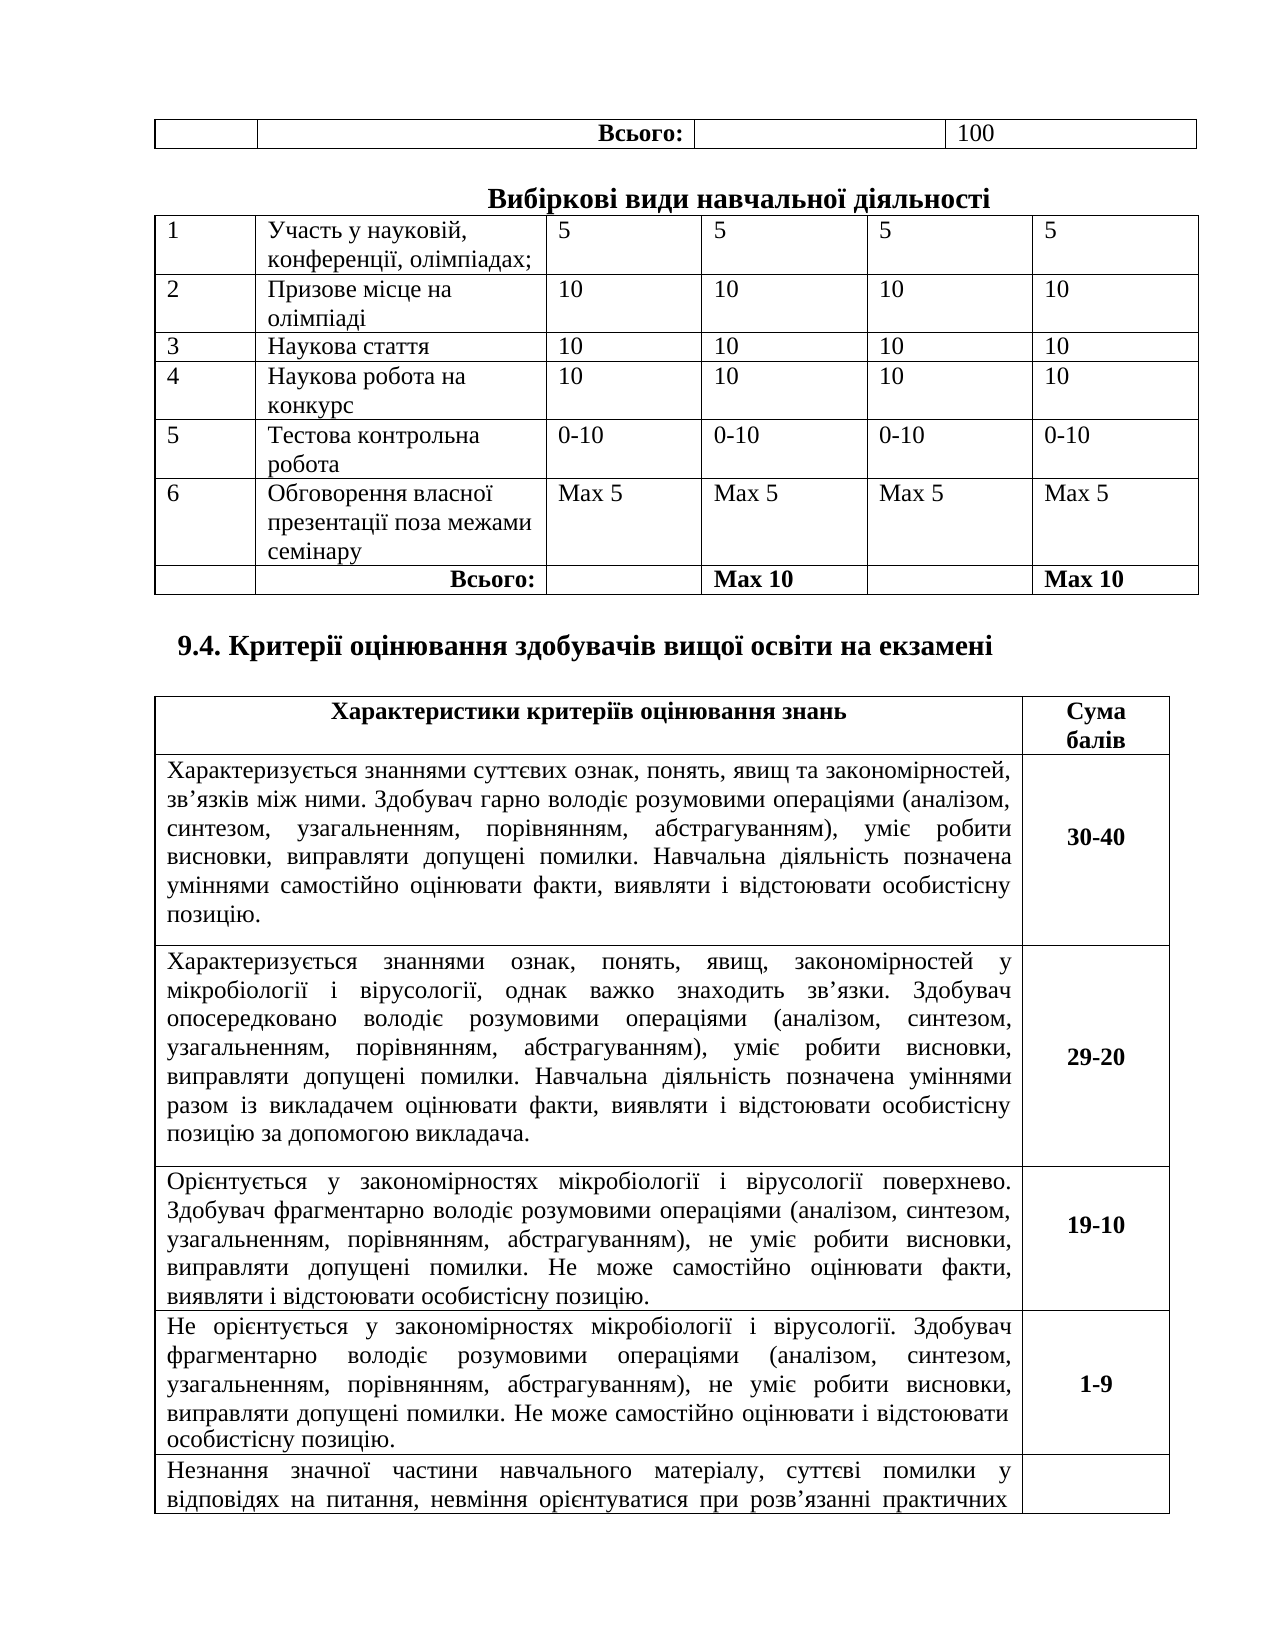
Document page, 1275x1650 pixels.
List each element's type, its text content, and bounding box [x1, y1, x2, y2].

table_cell 10 [1033, 362, 1198, 419]
table_cell 1-9 [1023, 1311, 1169, 1454]
table_cell Max 5 [1033, 479, 1198, 565]
table_cell Характеризується знаннями суттєвих ознак, понять, явищ та закономірностей, зв’язків між ними. Здобувач гарно володіє розумовими операціями (аналізом, синтезом, узагальненням, порівнянням, абстрагуванням), уміє робити висновки, виправляти допущені помилки. Навчальна діяльність позначена уміннями самостійно оцінювати факти, виявляти і відстоювати особистісну позицію. [156, 755, 1022, 945]
table_cell 0-10 [702, 420, 867, 478]
table_cell Незнання значної частини навчального матеріалу, суттєві помилки у відповідях на питання, невміння орієнтуватися при розв’язанні практичних [156, 1455, 1022, 1512]
table_cell Обговорення власної презентації поза межами семінару [256, 479, 546, 565]
table_cell [156, 566, 255, 594]
table_header [695, 120, 945, 148]
table_cell Орієнтується у закономірностях мікробіології і вірусології поверхнево. Здобувач фрагментарно володіє розумовими операціями (аналізом, синтезом, узагальненням, порівнянням, абстрагуванням), не уміє робити висновки, виправляти допущені помилки. Не може самостійно оцінювати факти, виявляти і відстоювати особистісну позицію. [156, 1167, 1022, 1310]
table_cell Max 10 [1033, 566, 1198, 594]
table_cell 10 [868, 362, 1032, 419]
table_header 5 [702, 216, 867, 273]
table_cell 2 [156, 275, 255, 332]
table_cell 5 [156, 420, 255, 478]
table_cell 10 [547, 362, 701, 419]
table_cell [1023, 1455, 1169, 1512]
table_cell 10 [868, 275, 1032, 332]
table_cell Не орієнтується у закономірностях мікробіології і вірусології. Здобувач фрагментарно володіє розумовими операціями (аналізом, синтезом, узагальненням, порівнянням, абстрагуванням), не уміє робити висновки, виправляти допущені помилки. Не може самостійно оцінювати і відстоювати особистісну позицію. [156, 1311, 1022, 1454]
table_cell 10 [547, 275, 701, 332]
table_cell [547, 566, 701, 594]
table_cell Призове місце на олімпіаді [256, 275, 546, 332]
table_cell 3 [156, 333, 255, 361]
table_cell Наукова стаття [256, 333, 546, 361]
table_header [156, 120, 257, 148]
table_cell Max 5 [868, 479, 1032, 565]
table_header Участь у науковій, конференції, олімпіадах; [256, 216, 546, 273]
table_cell 10 [547, 333, 701, 361]
text 9.4. Критерії оцінювання здобувачів вищої освіти на екзамені [177, 628, 1210, 662]
table_cell 29-20 [1023, 946, 1169, 1166]
table_cell 10 [1033, 333, 1198, 361]
table_cell Max 5 [547, 479, 701, 565]
table_cell 4 [156, 362, 255, 419]
table_header 100 [946, 120, 1196, 148]
table_header 1 [156, 216, 255, 273]
table_cell Всього: [256, 566, 546, 594]
table_cell 10 [868, 333, 1032, 361]
subtitle Вибіркові види навчальної діяльності [487, 181, 1210, 215]
table_cell 0-10 [547, 420, 701, 478]
table_cell 10 [702, 362, 867, 419]
table_header 5 [1033, 216, 1198, 273]
table_cell 10 [702, 333, 867, 361]
table_cell 6 [156, 479, 255, 565]
table_cell Наукова робота на конкурс [256, 362, 546, 419]
table_cell Max 5 [702, 479, 867, 565]
table_cell 10 [1033, 275, 1198, 332]
table_cell 0-10 [868, 420, 1032, 478]
table_header Характеристики критеріїв оцінювання знань [156, 697, 1022, 754]
table_header 5 [547, 216, 701, 273]
table_cell 30-40 [1023, 755, 1169, 945]
table_cell 19-10 [1023, 1167, 1169, 1310]
table_cell 10 [702, 275, 867, 332]
table_cell Характеризується знаннями ознак, понять, явищ, закономірностей у мікробіології і вірусології, однак важко знаходить зв’язки. Здобувач опосередковано володіє розумовими операціями (аналізом, синтезом, узагальненням, порівнянням, абстрагуванням), уміє робити висновки, виправляти допущені помилки. Навчальна діяльність позначена уміннями разом із викладачем оцінювати факти, виявляти і відстоювати особистісну позицію за допомогою викладача. [156, 946, 1022, 1166]
table_cell 0-10 [1033, 420, 1198, 478]
table_cell Max 10 [702, 566, 867, 594]
table_header 5 [868, 216, 1032, 273]
table_cell [868, 566, 1032, 594]
table_cell Тестова контрольна робота [256, 420, 546, 478]
table_header Сума балів [1023, 697, 1169, 754]
table_header Всього: [258, 120, 694, 148]
